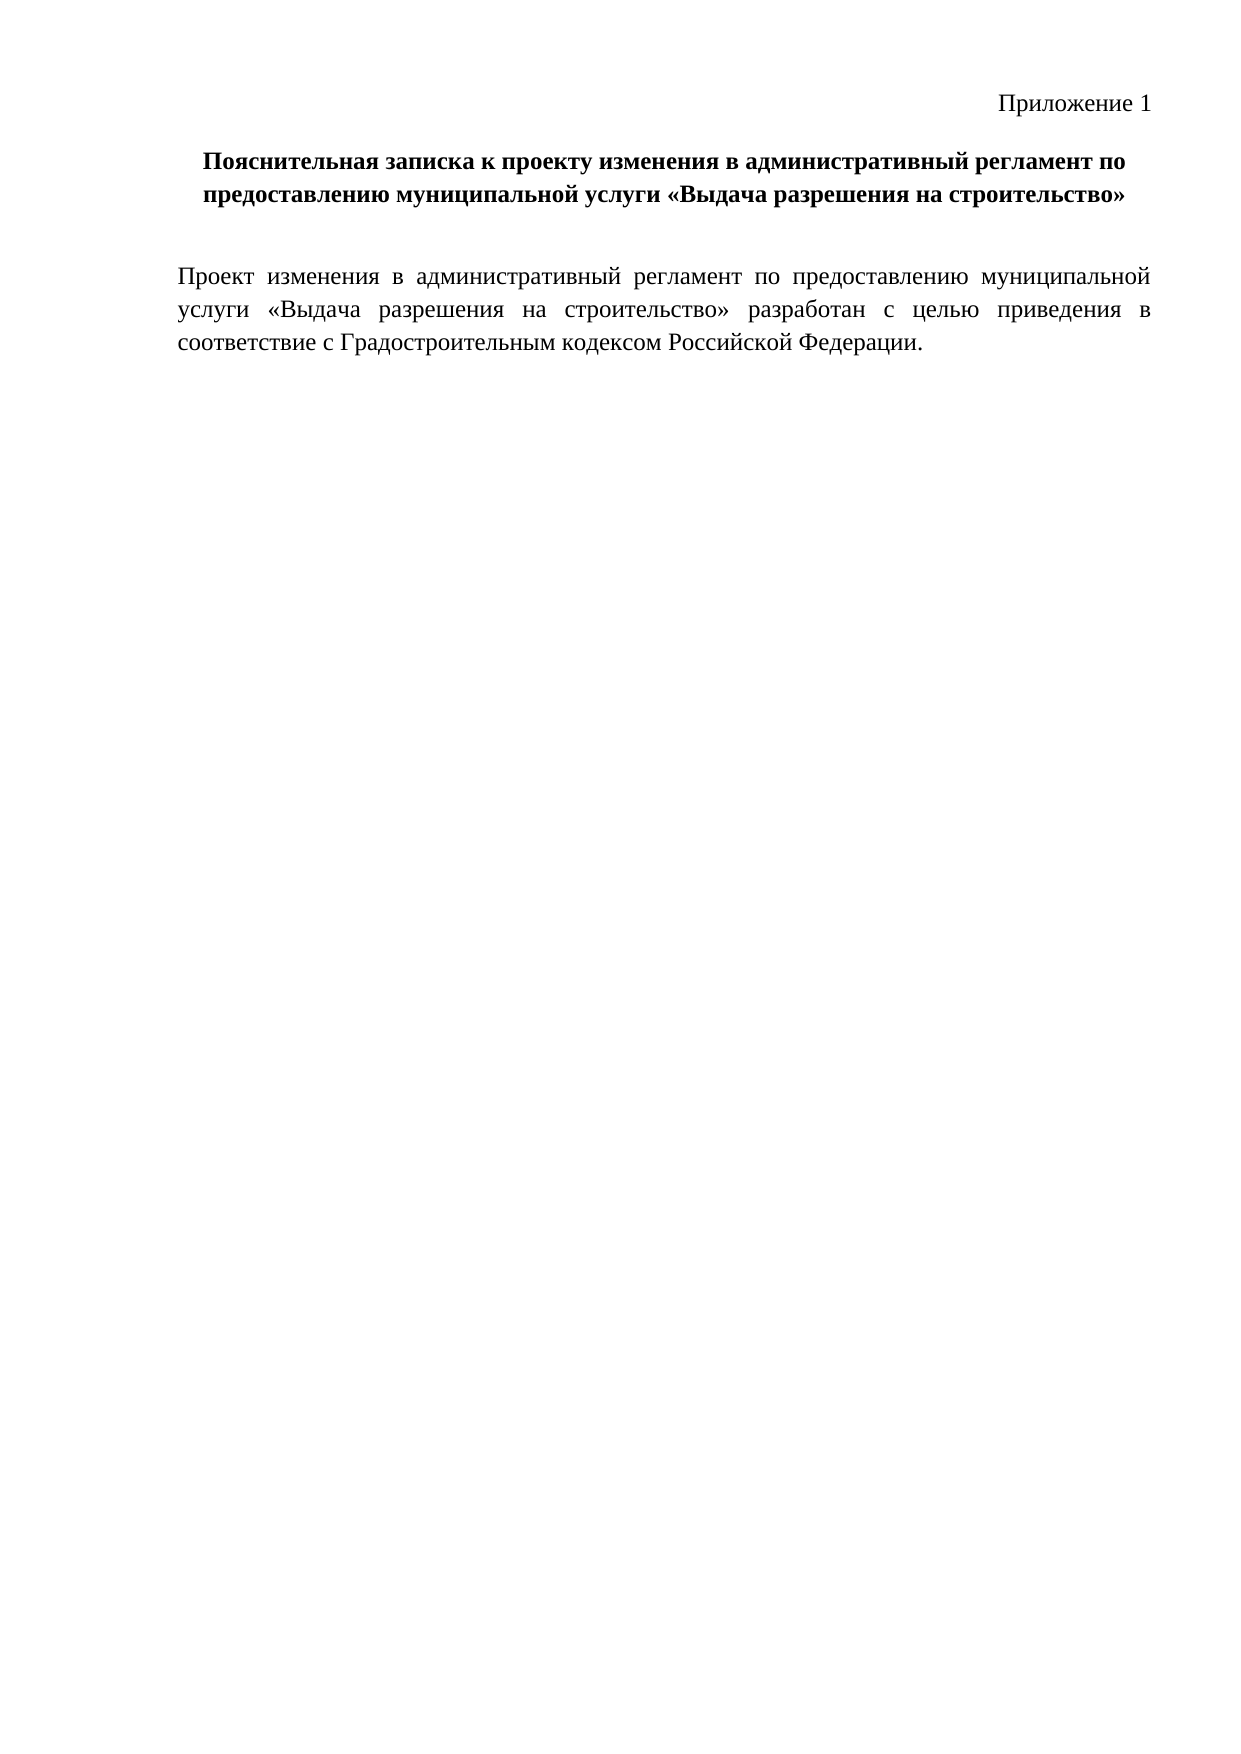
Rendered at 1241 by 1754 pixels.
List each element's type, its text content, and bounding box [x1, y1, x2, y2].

text Проект изменения в административный регламент по предоставлению муниципальной услуги «Выдача разрешения на строительство» разработан с целью приведения в соответствие с Градостроительным кодексом Российской Федерации. [177, 261, 1152, 356]
text Приложение 1 [177, 89, 1152, 117]
text Пояснительная записка к проекту изменения в административный регламент по предоставлению муниципальной услуги «Выдача разрешения на строительство» [177, 146, 1152, 207]
